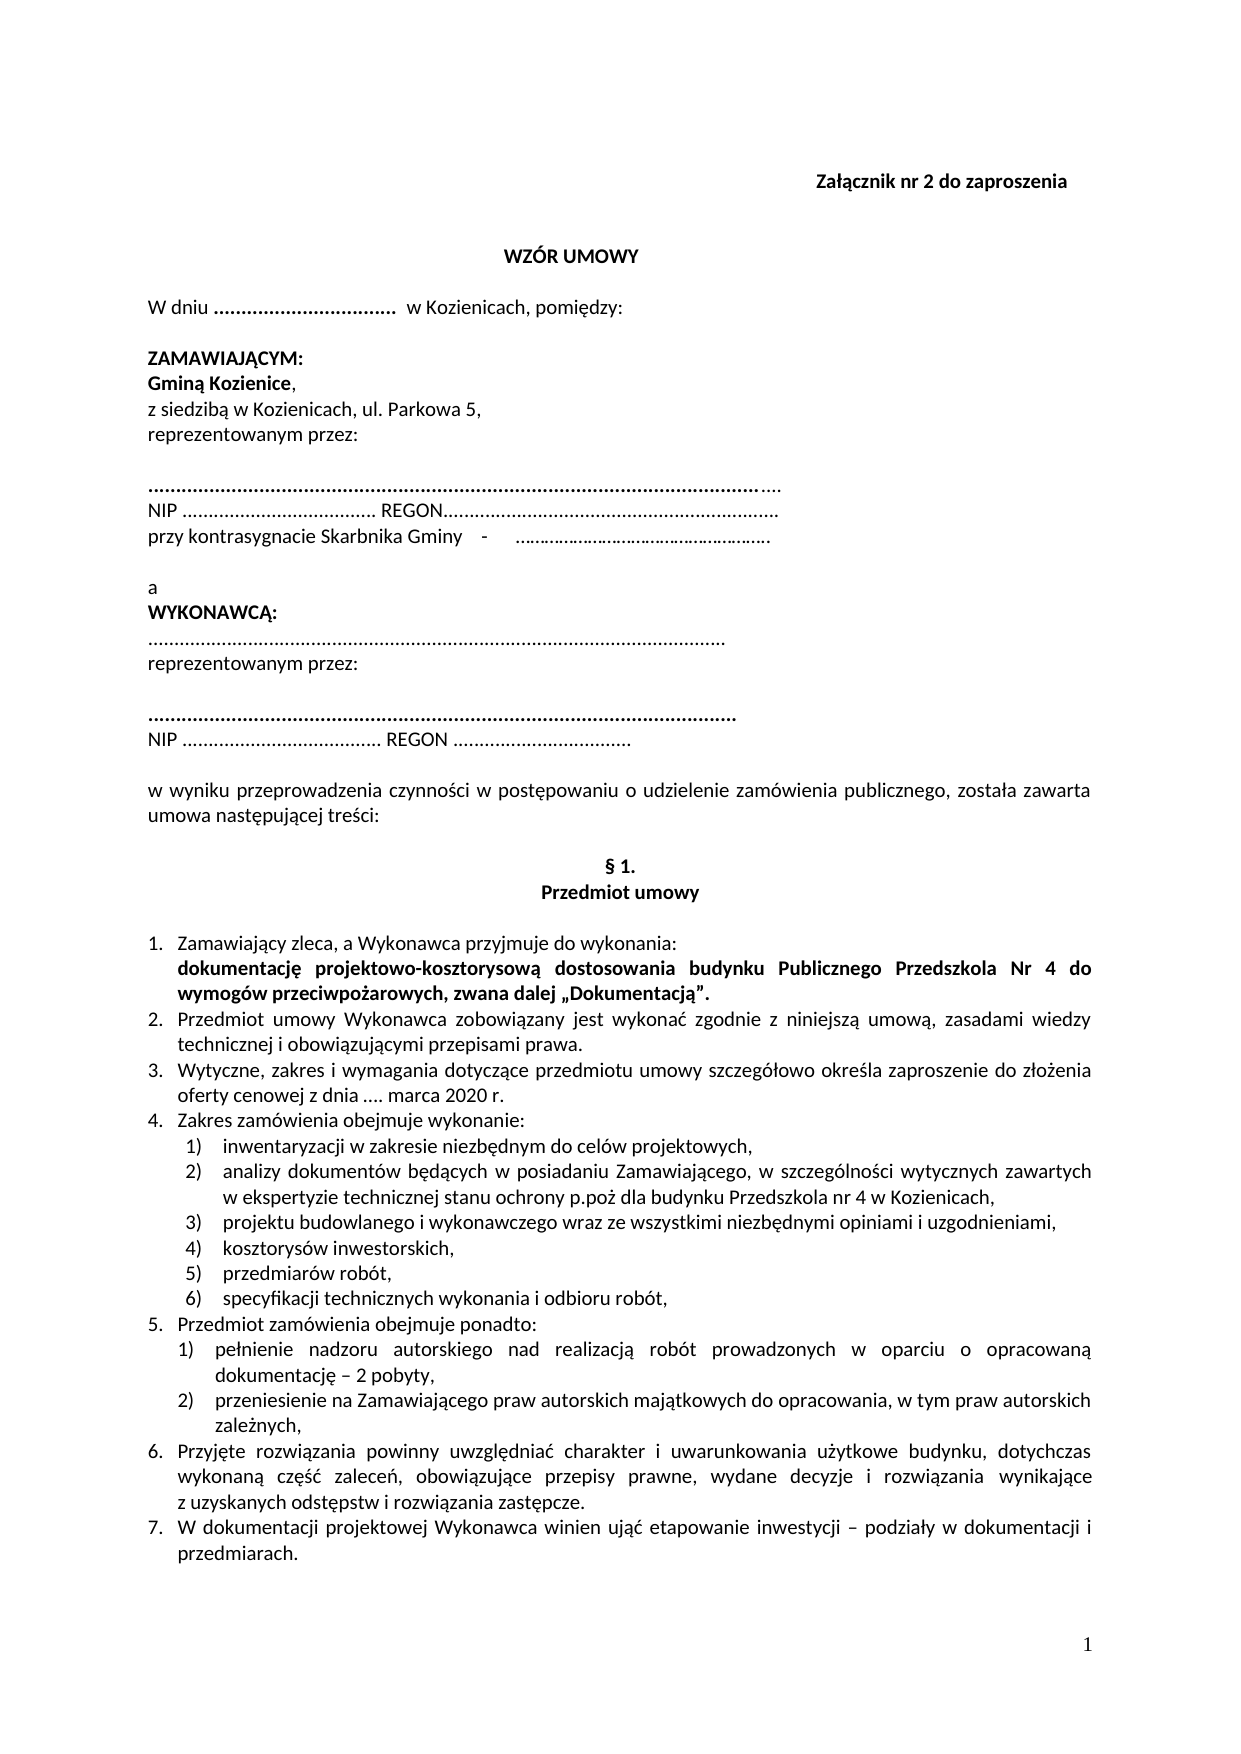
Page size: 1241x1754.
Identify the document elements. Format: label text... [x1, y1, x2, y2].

list kosztorysów inwestorskich, [185, 1235, 1093, 1260]
text WZÓR UMOWY [443, 243, 1093, 269]
text Gminą Kozienice, [148, 371, 1093, 396]
list pełnienie nadzoru autorskiego nad realizacją robót prowadzonych w oparciu o opracowaną dokumentację – 2 pobyty, [177, 1336, 1093, 1387]
text dokumentację projektowo-kosztorysową dostosowania budynku Publicznego Przedszkola Nr 4 do wymogów przeciwpożarowych, zwana dalej „Dokumentacją”. [177, 955, 1093, 1006]
text ZAMAWIAJĄCYM: [148, 345, 1093, 371]
list Przedmiot umowy Wykonawca zobowiązany jest wykonać zgodnie z niniejszą umową, zasadami wiedzy technicznej i obowiązującymi przepisami prawa. [148, 1006, 1093, 1057]
list Przedmiot zamówienia obejmuje ponadto: [148, 1311, 1093, 1336]
text reprezentowanym przez: [148, 650, 1093, 676]
list Wytyczne, zakres i wymagania dotyczące przedmiotu umowy szczegółowo określa zaproszenie do złożenia oferty cenowej z dnia …. marca 2020 r. [148, 1057, 1093, 1108]
list projektu budowlanego i wykonawczego wraz ze wszystkimi niezbędnymi opiniami i uzgodnieniami, [185, 1209, 1093, 1235]
list W dokumentacji projektowej Wykonawca winien ująć etapowanie inwestycji – podziały w dokumentacji i przedmiarach. [148, 1514, 1093, 1565]
text NIP ..................................... REGON................................................................ [148, 498, 1093, 523]
text a [148, 574, 1093, 599]
list inwentaryzacji w zakresie niezbędnym do celów projektowych, [185, 1133, 1093, 1158]
text NIP ...................................... REGON .................................. [148, 726, 1093, 752]
list Zakres zamówienia obejmuje wykonanie: [148, 1108, 1093, 1133]
text .......................................................................................................... [148, 701, 1093, 726]
text przy kontrasygnacie Skarbnika Gminy - …………………………………………….. [148, 523, 1093, 548]
text § 1. [148, 853, 1093, 879]
text z siedzibą w Kozienicach, ul. Parkowa 5, [148, 396, 1093, 421]
text reprezentowanym przez: [148, 421, 1093, 447]
text .............................................................................................................. [148, 625, 1093, 650]
list analizy dokumentów będących w posiadaniu Zamawiającego, w szczególności wytycznych zawartych w ekspertyzie technicznej stanu ochrony p.poż dla budynku Przedszkola nr 4 w Kozienicach, [185, 1158, 1093, 1209]
text Załącznik nr 2 do zaproszenia [148, 168, 1093, 193]
text Przedmiot umowy [148, 879, 1093, 904]
text WYKONAWCĄ: [148, 599, 1093, 625]
text .................................................................................................................. [148, 472, 1093, 498]
list Zamawiający zleca, a Wykonawca przyjmuje do wykonania: [148, 930, 1093, 955]
text W dniu ................................. w Kozienicach, pomiędzy: [148, 294, 1093, 320]
list specyfikacji technicznych wykonania i odbioru robót, [185, 1286, 1093, 1311]
list przedmiarów robót, [185, 1260, 1093, 1286]
list Przyjęte rozwiązania powinny uwzględniać charakter i uwarunkowania użytkowe budynku, dotychczas wykonaną część zaleceń, obowiązujące przepisy prawne, wydane decyzje i rozwiązania wynikające z uzyskanych odstępstw i rozwiązania zastępcze. [148, 1438, 1093, 1514]
list przeniesienie na Zamawiającego praw autorskich majątkowych do opracowania, w tym praw autorskich zależnych, [177, 1387, 1093, 1438]
text w wyniku przeprowadzenia czynności w postępowaniu o udzielenie zamówienia publicznego, została zawarta umowa następującej treści: [148, 777, 1093, 828]
